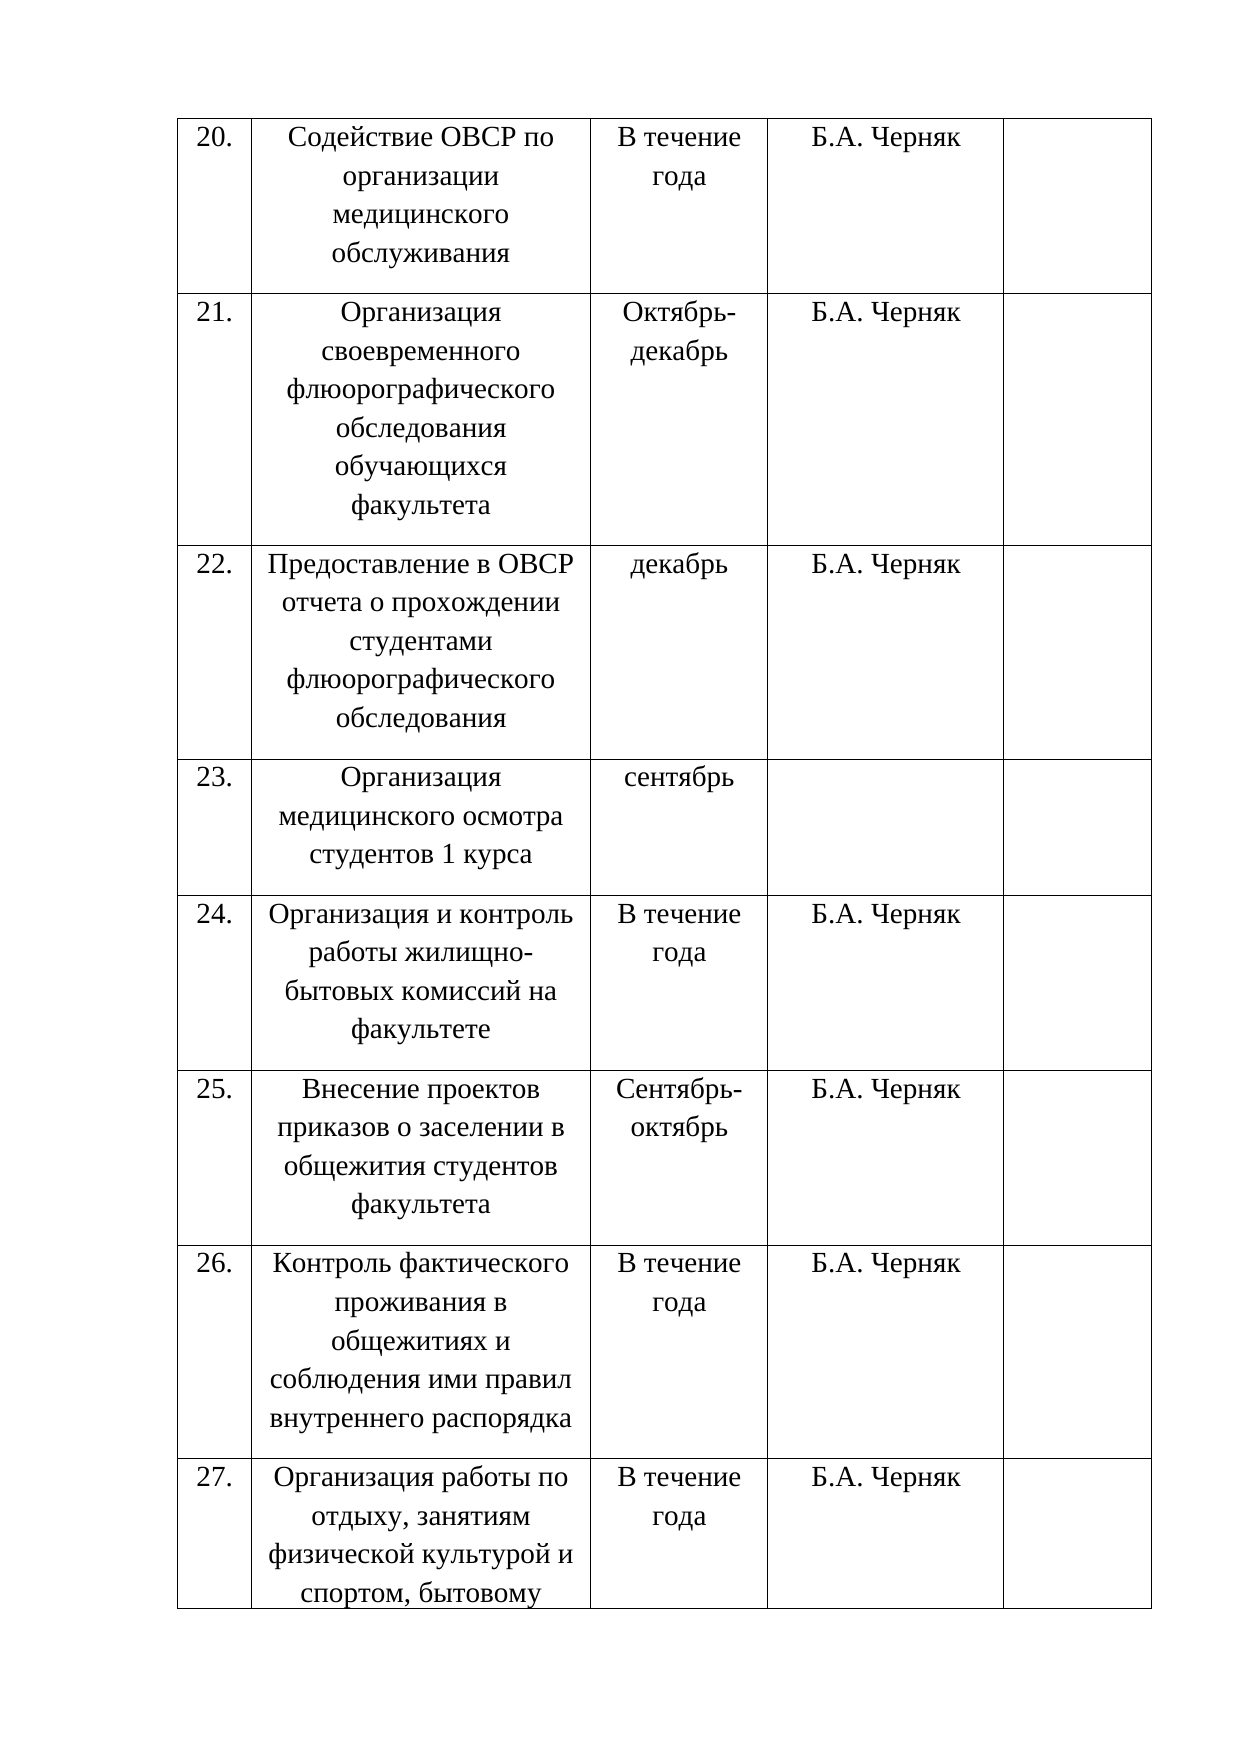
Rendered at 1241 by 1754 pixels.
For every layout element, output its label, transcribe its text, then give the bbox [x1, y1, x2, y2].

table_cell 27. [178, 1459, 251, 1608]
table_cell 25. [178, 1071, 251, 1244]
table_cell В течение года [591, 119, 767, 293]
table_cell Организация своевременного флюорографического обследования обучающихся факультета [252, 294, 590, 545]
table_cell [1004, 896, 1151, 1070]
table_cell Организация медицинского осмотра студентов 1 курса [252, 760, 590, 895]
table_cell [252, 1459, 590, 1608]
table_cell [1004, 1071, 1151, 1244]
table_cell 23. [178, 760, 251, 895]
table_cell [768, 760, 1003, 895]
table_cell Б.А. Черняк [768, 294, 1003, 545]
table_cell 26. [178, 1246, 251, 1458]
table_cell Б.А. Черняк [768, 1459, 1003, 1608]
table_cell [1004, 119, 1151, 293]
table_cell [1004, 546, 1151, 758]
table_cell Октябрь-декабрь [591, 294, 767, 545]
table_cell Организация и контроль работы жилищно-бытовых комиссий на факультете [252, 896, 590, 1070]
table_cell декабрь [591, 546, 767, 758]
table_cell сентябрь [591, 760, 767, 895]
table_cell Б.А. Черняк [768, 119, 1003, 293]
table_cell 24. [178, 896, 251, 1070]
table_cell Содействие ОВСР по организации медицинского обслуживания [252, 119, 590, 293]
table_cell [1004, 760, 1151, 895]
table_cell [1004, 1459, 1151, 1608]
table_cell Контроль фактического проживания в общежитиях и соблюдения ими правил внутреннего распорядка [252, 1246, 590, 1458]
table_cell Б.А. Черняк [768, 1071, 1003, 1244]
table_cell 22. [178, 546, 251, 758]
table_cell Внесение проектов приказов о заселении в общежития студентов факультета [252, 1071, 590, 1244]
table_cell В течение года [591, 896, 767, 1070]
table_cell Б.А. Черняк [768, 1246, 1003, 1458]
table_cell Предоставление в ОВСР отчета о прохождении студентами флюорографического обследования [252, 546, 590, 758]
table_cell Б.А. Черняк [768, 546, 1003, 758]
table_cell Б.А. Черняк [768, 896, 1003, 1070]
table_cell 20. [178, 119, 251, 293]
table_cell В течение года [591, 1246, 767, 1458]
table_cell В течение года [591, 1459, 767, 1608]
table_cell [1004, 1246, 1151, 1458]
table_cell [1004, 294, 1151, 545]
table_cell Сентябрь-октябрь [591, 1071, 767, 1244]
table_cell 21. [178, 294, 251, 545]
